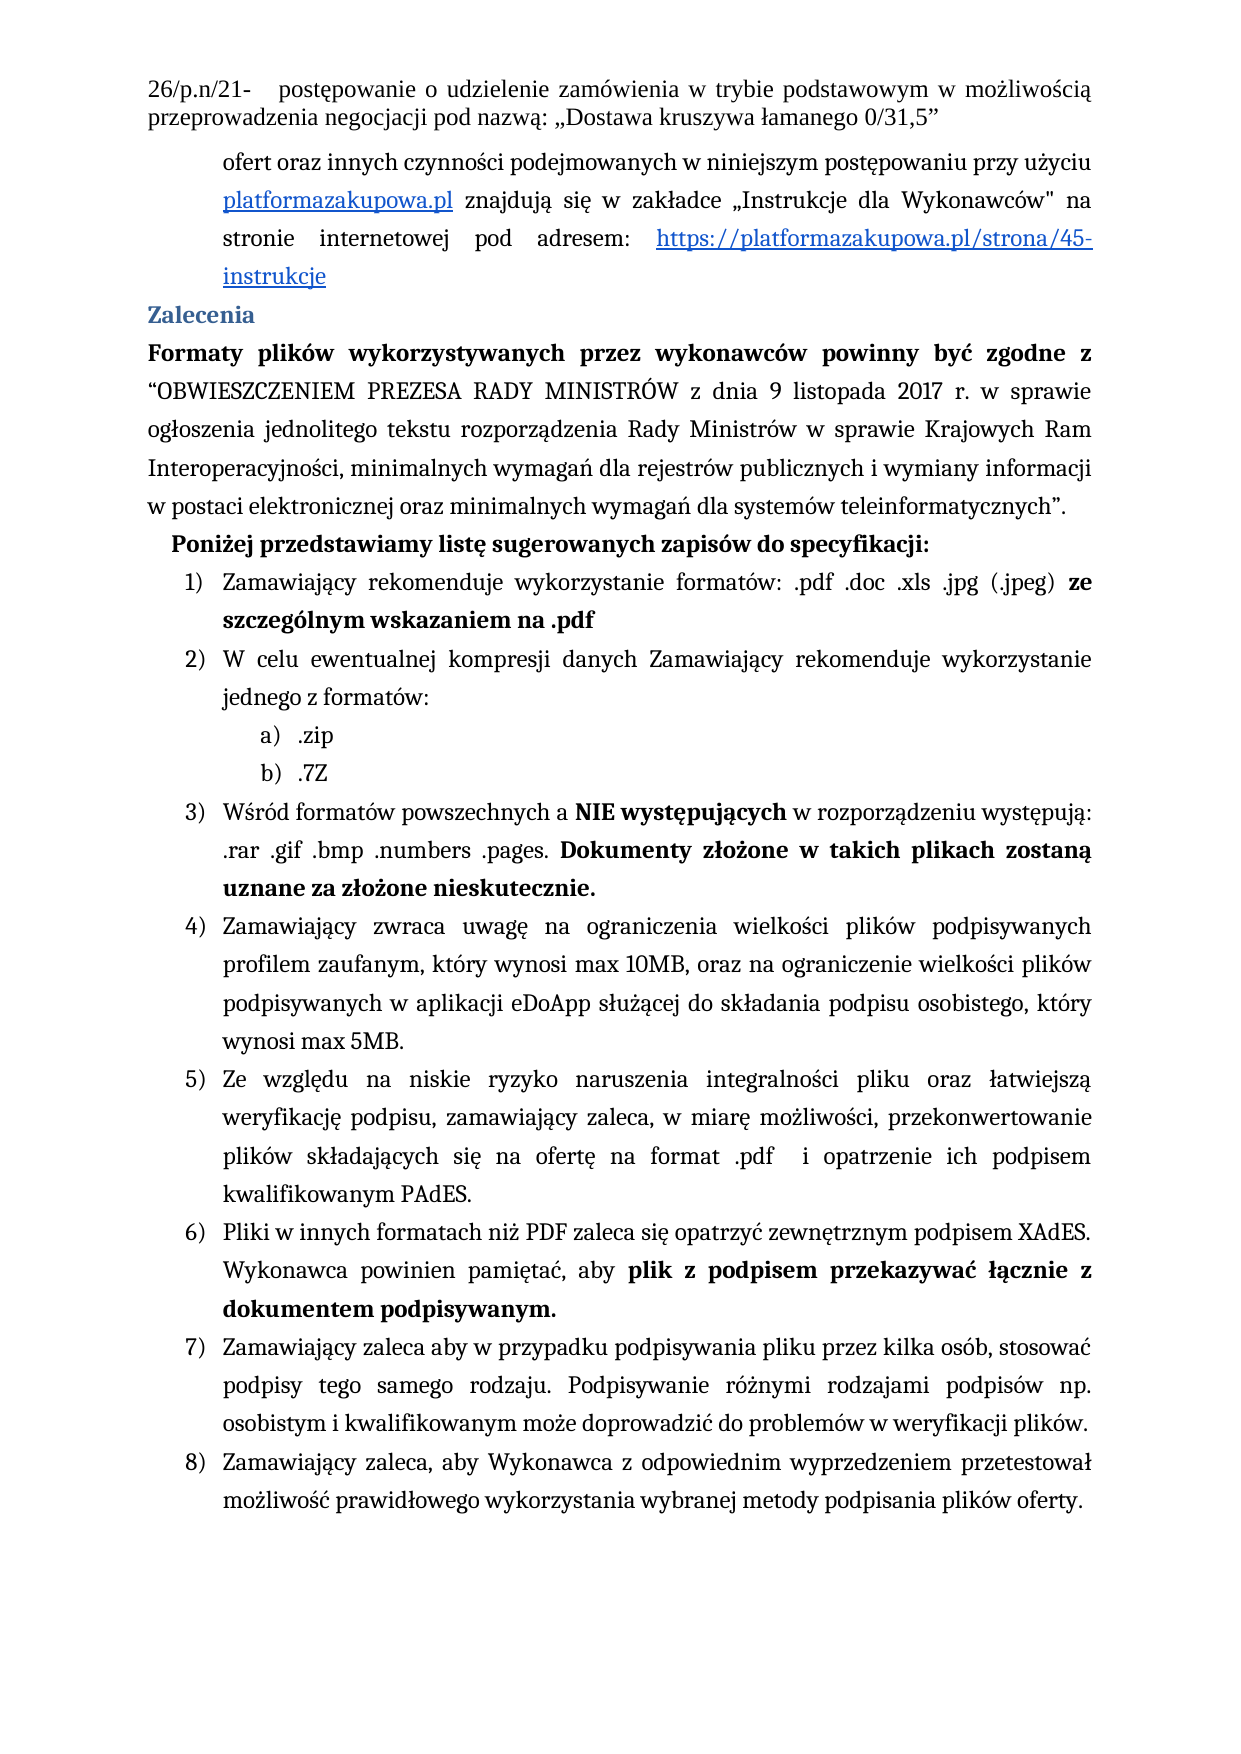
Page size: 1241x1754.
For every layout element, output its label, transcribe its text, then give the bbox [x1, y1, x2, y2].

list Wśród formatów powszechnych a NIE występujących w rozporządzeniu występują: .rar .gif .bmp .numbers .pages. Dokumenty złożone w takich plikach zostaną uznane za złożone nieskutecznie. [185, 797, 1093, 903]
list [185, 148, 1093, 291]
list Zamawiający rekomenduje wykorzystanie formatów: .pdf .doc .xls .jpg (.jpeg) ze szczególnym wskazaniem na .pdf [185, 568, 1093, 635]
list .7Z [260, 759, 1093, 788]
list Zamawiający zaleca aby w przypadku podpisywania pliku przez kilka osób, stosować podpisy tego samego rodzaju. Podpisywanie różnymi rodzajami podpisów np. osobistym i kwalifikowanym może doprowadzić do problemów w weryfikacji plików. [185, 1333, 1093, 1438]
text Formaty plików wykorzystywanych przez wykonawców powinny być zgodne z “OBWIESZCZENIEM PREZESA RADY MINISTRÓW z dnia 9 listopada 2017 r. w sprawie ogłoszenia jednolitego tekstu rozporządzenia Rady Ministrów w sprawie Krajowych Ram Interoperacyjności, minimalnych wymagań dla rejestrów publicznych i wymiany informacji w postaci elektronicznej oraz minimalnych wymagań dla systemów teleinformatycznych”. [148, 339, 1093, 520]
list Zamawiający zaleca, aby Wykonawca z odpowiednim wyprzedzeniem przetestował możliwość prawidłowego wykorzystania wybranej metody podpisania plików oferty. [185, 1447, 1093, 1514]
list Pliki w innych formatach niż PDF zaleca się opatrzyć zewnętrznym podpisem XAdES. Wykonawca powinien pamiętać, aby plik z podpisem przekazywać łącznie z dokumentem podpisywanym. [185, 1218, 1093, 1323]
list Zamawiający zwraca uwagę na ograniczenia wielkości plików podpisywanych profilem zaufanym, który wynosi max 10MB, oraz na ograniczenie wielkości plików podpisywanych w aplikacji eDoApp służącej do składania podpisu osobistego, który wynosi max 5MB. [185, 912, 1093, 1056]
text Poniżej przedstawiamy listę sugerowanych zapisów do specyfikacji: [148, 530, 1093, 559]
list Ze względu na niskie ryzyko naruszenia integralności pliku oraz łatwiejszą weryfikację podpisu, zamawiający zaleca, w miarę możliwości, przekonwertowanie plików składających się na ofertę na format .pdf i opatrzenie ich podpisem kwalifikowanym PAdES. [185, 1065, 1093, 1208]
list W celu ewentualnej kompresji danych Zamawiający rekomenduje wykorzystanie jednego z formatów: [185, 644, 1093, 712]
list .zip [260, 721, 1093, 750]
subtitle Zalecenia [148, 301, 1093, 329]
